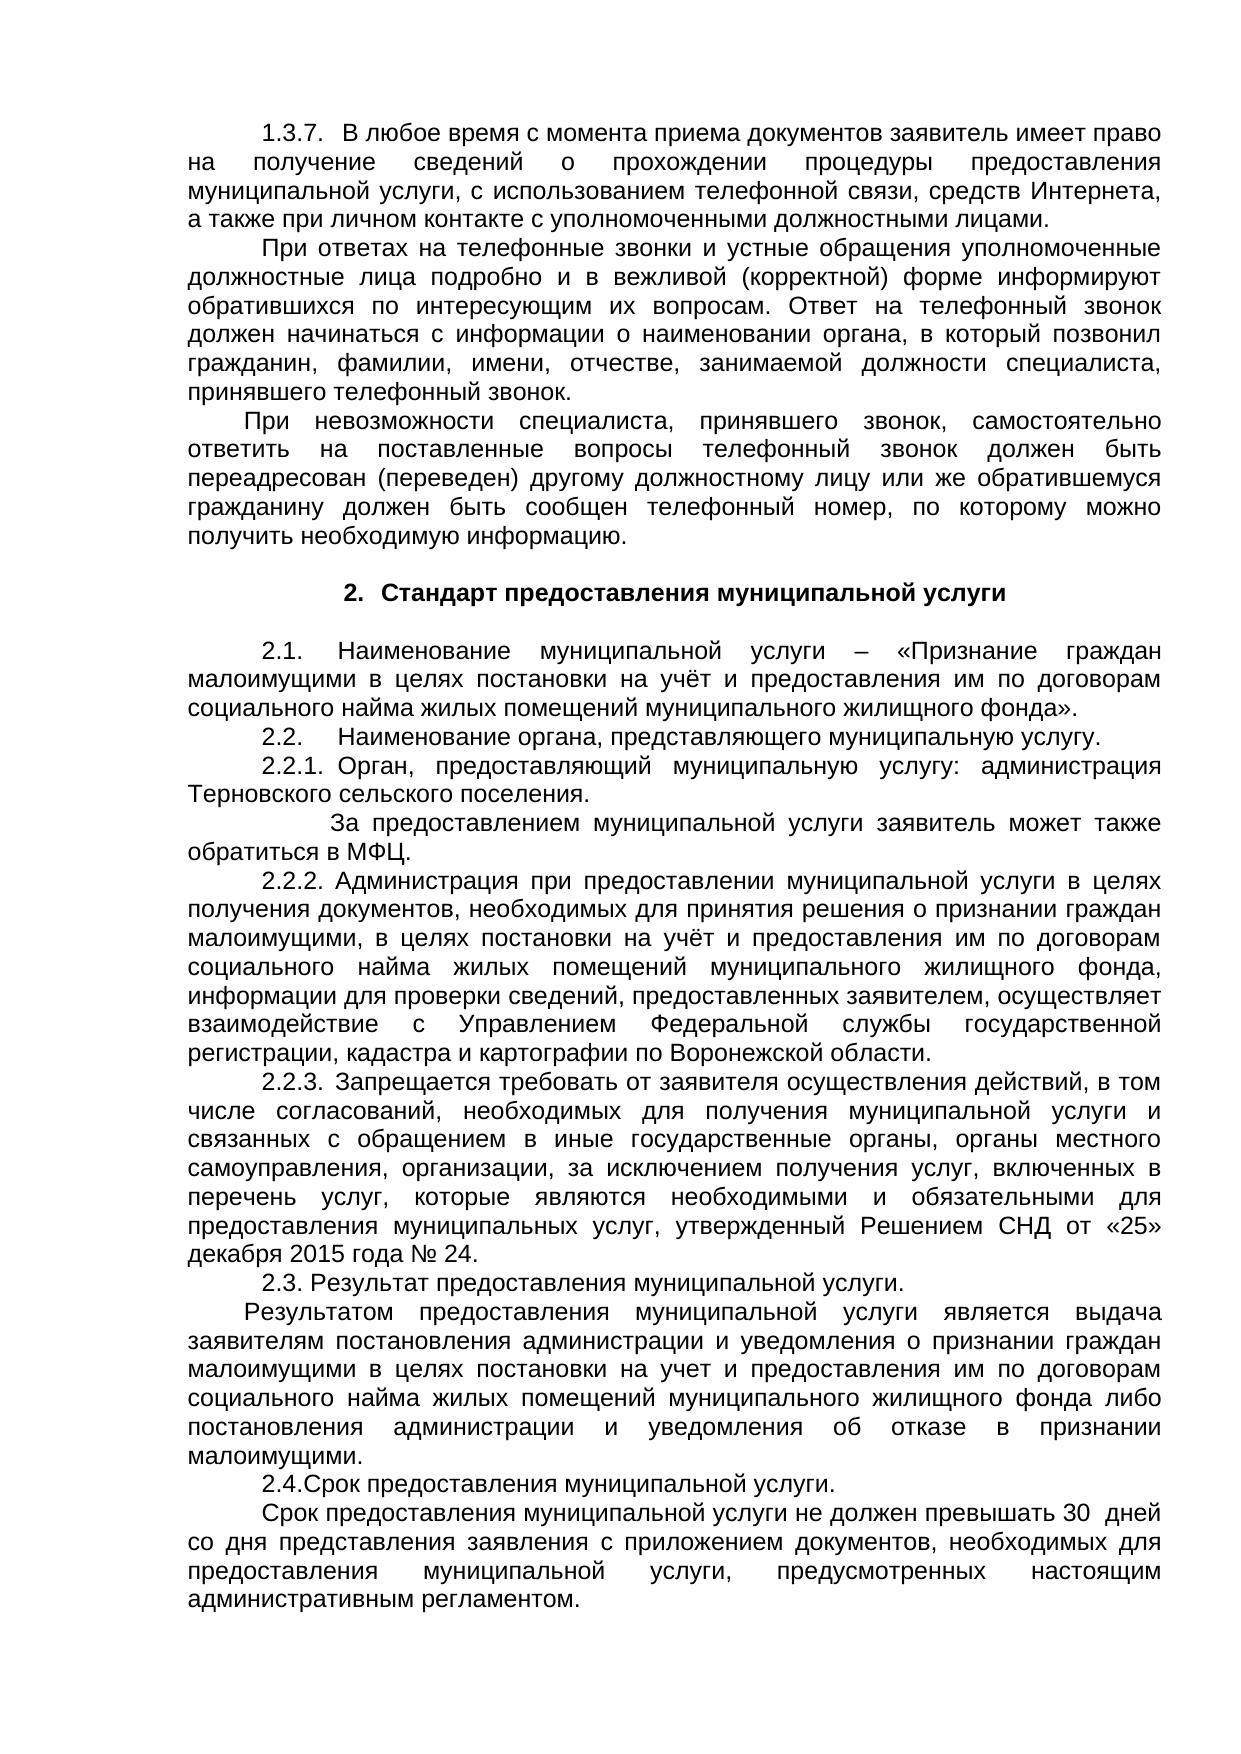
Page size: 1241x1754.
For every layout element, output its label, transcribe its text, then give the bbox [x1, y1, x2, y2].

text Срок предоставления муниципальной услуги не должен превышать 30 дней со дня представления заявления с приложением документов, необходимых для предоставления муниципальной услуги, предусмотренных настоящим административным регламентом. [187, 1498, 1163, 1613]
list Наименование органа, представляющего муниципальную услугу. [187, 722, 1163, 751]
list Запрещается требовать от заявителя осуществления действий, в том числе согласований, необходимых для получения муниципальной услуги и связанных с обращением в иные государственные органы, органы местного самоуправления, организации, за исключением получения услуг, включенных в перечень услуг, которые являются необходимыми и обязательными для предоставления муниципальных услуг, утвержденный Решением СНД от «25» декабря 2015 года № 24. [187, 1067, 1163, 1268]
list Стандарт предоставления муниципальной услуги [187, 578, 1163, 607]
list Орган, предоставляющий муниципальную услугу: администрация Терновского сельского поселения. [187, 751, 1163, 808]
text При невозможности специалиста, принявшего звонок, самостоятельно ответить на поставленные вопросы телефонный звонок должен быть переадресован (переведен) другому должностному лицу или же обратившемуся гражданину должен быть сообщен телефонный номер, по которому можно получить необходимую информацию. [187, 406, 1163, 549]
list Администрация при предоставлении муниципальной услуги в целях получения документов, необходимых для принятия решения о признании граждан малоимущими, в целях постановки на учёт и предоставления им по договорам социального найма жилых помещений муниципального жилищного фонда, информации для проверки сведений, предоставленных заявителем, осуществляет взаимодействие с Управлением Федеральной службы государственной регистрации, кадастра и картографии по Воронежской области. [187, 866, 1163, 1067]
text За предоставлением муниципальной услуги заявитель может также обратиться в МФЦ. [187, 808, 1163, 866]
list В любое время с момента приема документов заявитель имеет право на получение сведений о прохождении процедуры предоставления муниципальной услуги, с использованием телефонной связи, средств Интернета, а также при личном контакте с уполномоченными должностными лицами. [187, 118, 1163, 233]
text 2.3. Результат предоставления муниципальной услуги. [187, 1268, 1163, 1297]
text Результатом предоставления муниципальной услуги является выдача заявителям постановления администрации и уведомления о признании граждан малоимущими в целях постановки на учет и предоставления им по договорам социального найма жилых помещений муниципального жилищного фонда либо постановления администрации и уведомления об отказе в признании малоимущими. [187, 1297, 1163, 1469]
text При ответах на телефонные звонки и устные обращения уполномоченные должностные лица подробно и в вежливой (корректной) форме информируют обратившихся по интересующим их вопросам. Ответ на телефонный звонок должен начинаться с информации о наименовании органа, в который позвонил гражданин, фамилии, имени, отчестве, занимаемой должности специалиста, принявшего телефонный звонок. [187, 233, 1163, 406]
text 2.4.Срок предоставления муниципальной услуги. [187, 1469, 1163, 1498]
list Наименование муниципальной услуги – «Признание граждан малоимущими в целях постановки на учёт и предоставления им по договорам социального найма жилых помещений муниципального жилищного фонда». [187, 636, 1163, 722]
